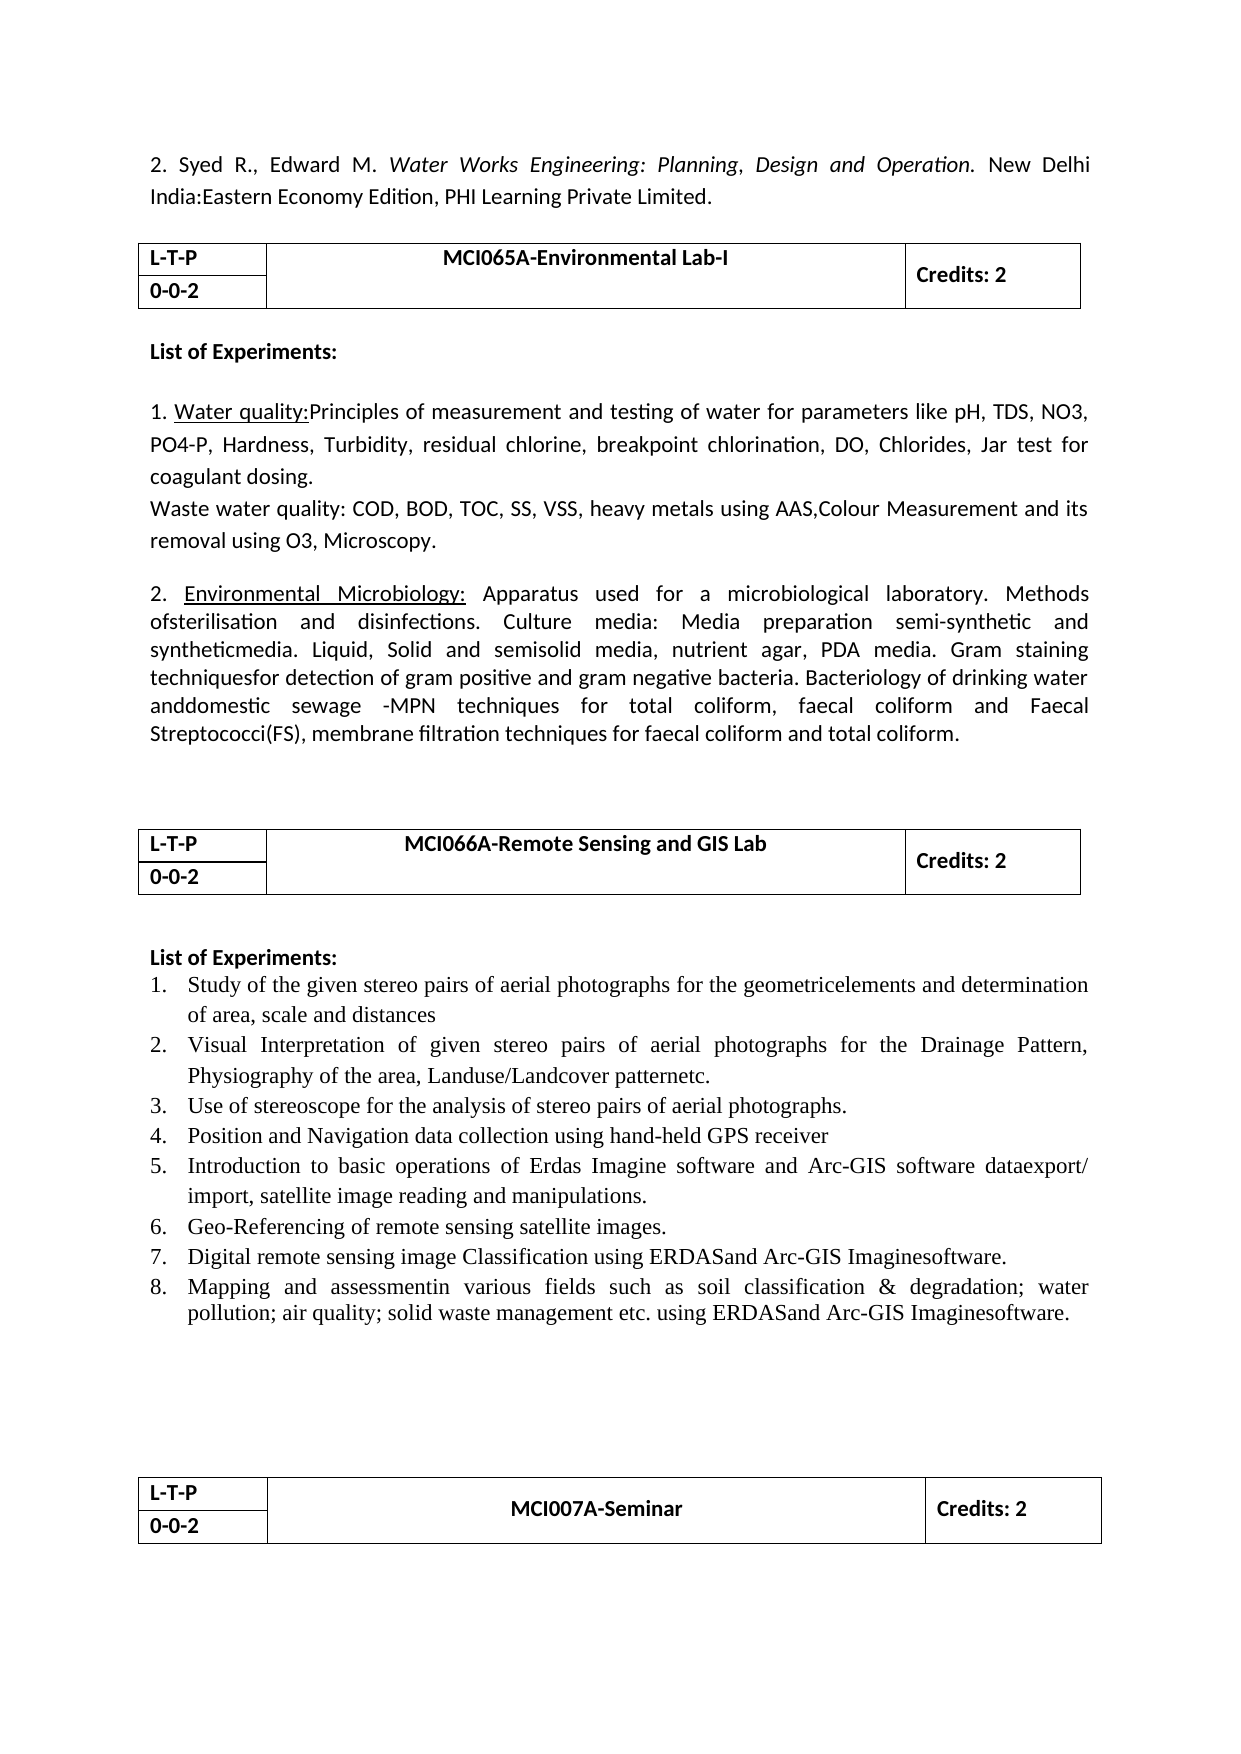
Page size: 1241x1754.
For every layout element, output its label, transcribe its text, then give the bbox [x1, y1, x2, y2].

table_header L-T-P [139, 244, 266, 275]
table_header Credits: 2 [906, 830, 1080, 894]
text Waste water quality: COD, BOD, TOC, SS, VSS, heavy metals using AAS,Colour Measurement and its removal using O3, Microscopy. [150, 494, 1090, 554]
list Mapping and assessmentin various fields such as soil classification & degradation; water pollution; air quality; solid waste management etc. using ERDASand Arc-GIS Imaginesoftware. [150, 1273, 1090, 1326]
text 1. Water quality:Principles of measurement and testing of water for parameters like pH, TDS, NO3, PO4-P, Hardness, Turbidity, residual chlorine, breakpoint chlorination, DO, Chlorides, Jar test for coagulant dosing. [150, 397, 1090, 490]
table_header L-T-P [139, 830, 266, 861]
table_cell 0-0-2 [139, 276, 266, 308]
table_header MCI007A-Seminar [268, 1478, 925, 1543]
table_header L-T-P [139, 1478, 267, 1510]
list Use of stereoscope for the analysis of stereo pairs of aerial photographs. [150, 1092, 1090, 1118]
text List of Experiments: [150, 337, 1090, 365]
list Visual Interpretation of given stereo pairs of aerial photographs for the Drainage Pattern, Physiography of the area, Landuse/Landcover patternetc. [150, 1031, 1090, 1088]
table_cell 0-0-2 [139, 863, 266, 894]
table_header Credits: 2 [926, 1478, 1101, 1543]
text List of Experiments: [150, 943, 1090, 971]
text 2. Environmental Microbiology: Apparatus used for a microbiological laboratory. Methods ofsterilisation and disinfections. Culture media: Media preparation semi-synthetic and syntheticmedia. Liquid, Solid and semisolid media, nutrient agar, PDA media. Gram staining techniquesfor detection of gram positive and gram negative bacteria. Bacteriology of drinking water anddomestic sewage -MPN techniques for total coliform, faecal coliform and Faecal Streptococci(FS), membrane filtration techniques for faecal coliform and total coliform. [150, 579, 1090, 747]
list Digital remote sensing image Classification using ERDASand Arc-GIS Imaginesoftware. [150, 1243, 1090, 1269]
table_header MCI066A-Remote Sensing and GIS Lab [267, 830, 905, 894]
table_header Credits: 2 [906, 244, 1080, 308]
table_cell 0-0-2 [139, 1511, 267, 1543]
list Study of the given stereo pairs of aerial photographs for the geometricelements and determination of area, scale and distances [150, 971, 1090, 1028]
text 2. Syed R., Edward M. Water Works Engineering: Planning, Design and Operation. New Delhi India:Eastern Economy Edition, PHI Learning Private Limited. [150, 150, 1090, 210]
list Geo-Referencing of remote sensing satellite images. [150, 1213, 1090, 1239]
list Position and Navigation data collection using hand-held GPS receiver [150, 1122, 1090, 1148]
list Introduction to basic operations of Erdas Imagine software and Arc-GIS software dataexport/ import, satellite image reading and manipulations. [150, 1152, 1090, 1209]
table_header MCI065A-Environmental Lab-I [267, 244, 905, 308]
